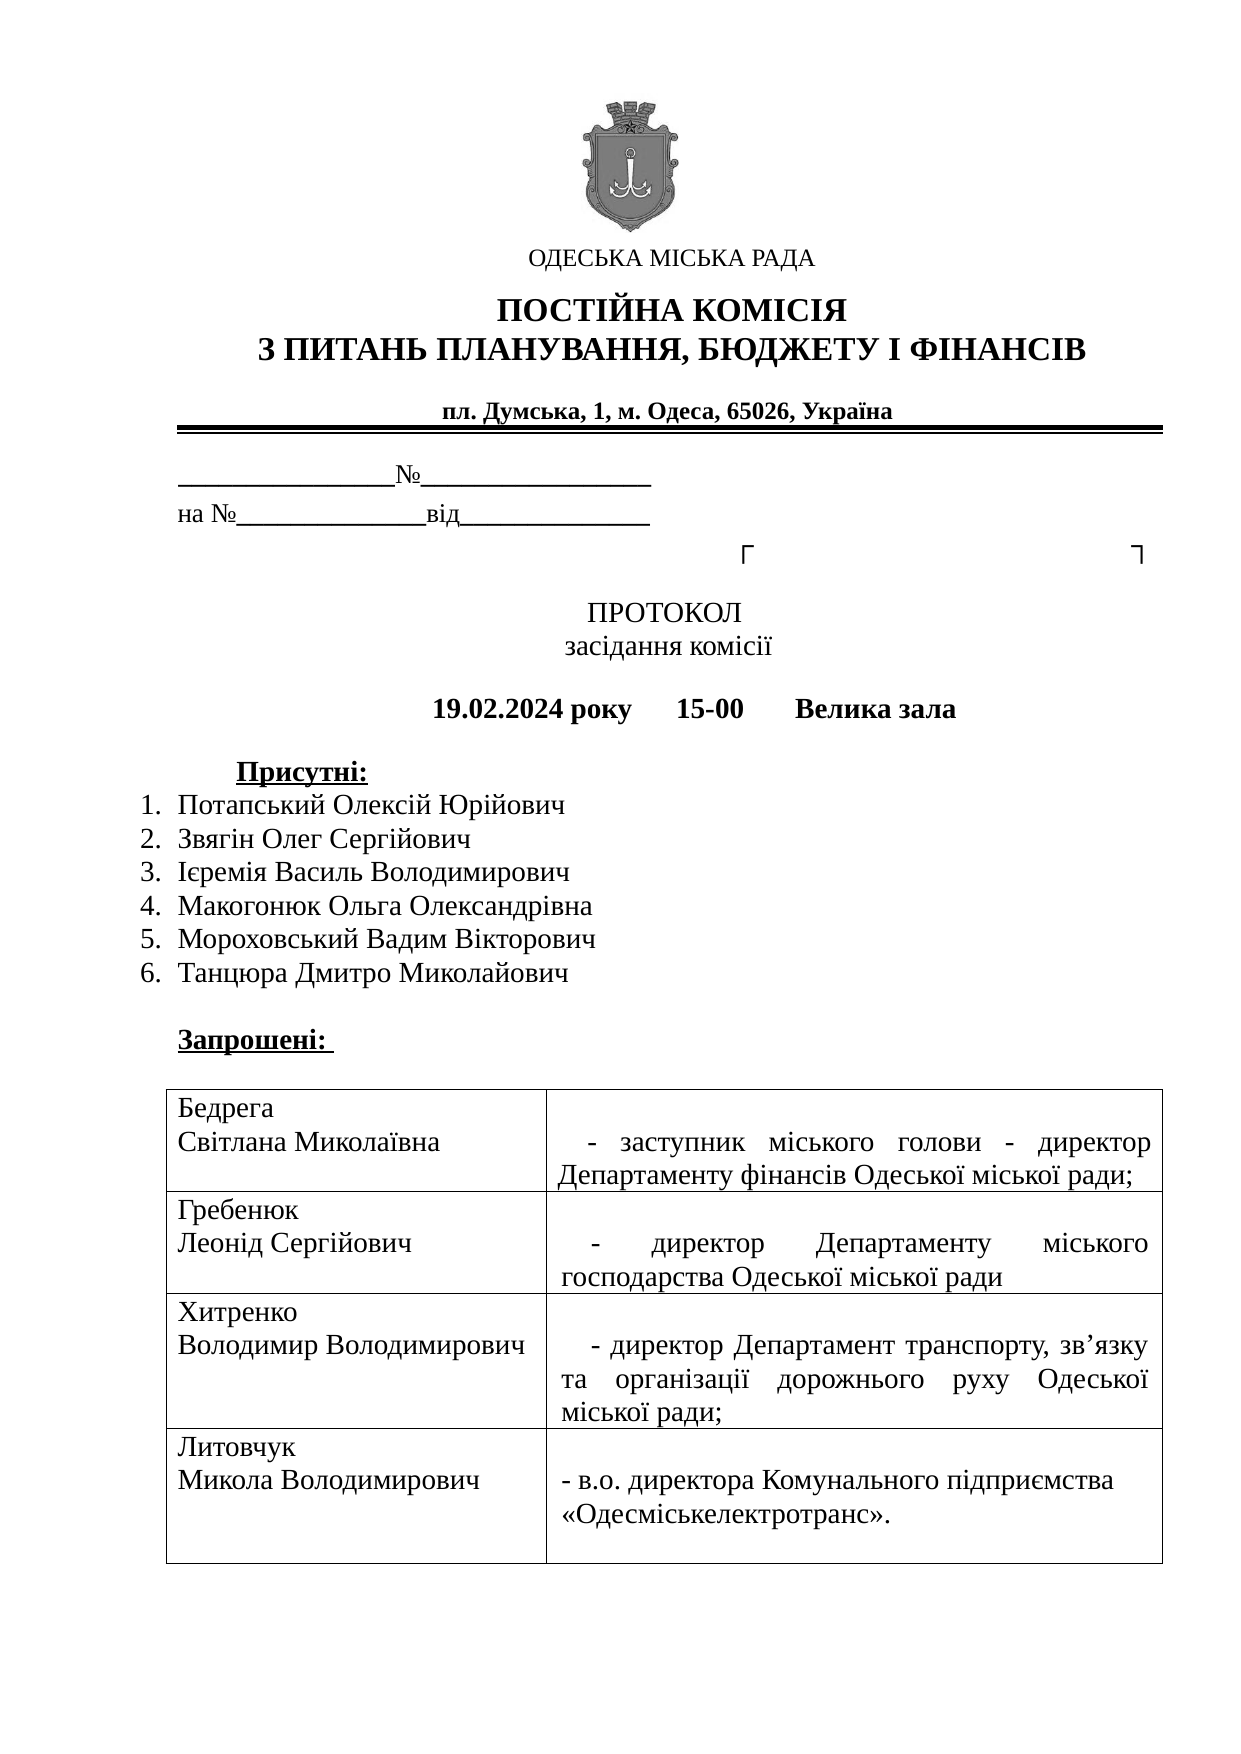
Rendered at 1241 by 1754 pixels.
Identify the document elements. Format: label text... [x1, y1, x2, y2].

table_header Бедрега Світлана Миколаївна [167, 1090, 546, 1191]
text Присутні: [177, 754, 1152, 787]
list Потапський Олексій Юрійович [140, 787, 1152, 821]
table_header - заступник міського голови - директор Департаменту фінансів Одеської міської ради; [547, 1090, 1162, 1191]
text ПРОТОКОЛ [177, 595, 1152, 628]
text ┌ ┐ [177, 528, 1152, 561]
text ________________№_________________ [171, 458, 1152, 489]
list Звягін Олег Сергійович [140, 821, 1152, 854]
text ПОСТІЙНА КОМІСІЯ [177, 291, 1167, 329]
list Танцюра Дмитро Миколайович [140, 955, 1152, 989]
list Ієремія Василь Володимирович [140, 854, 1152, 888]
text засідання комісії [177, 628, 1152, 662]
text ОДЕСЬКА МІСЬКА РАДА [177, 243, 1167, 271]
text Запрошені: [177, 1022, 1152, 1056]
table_cell Литовчук Микола Володимирович [167, 1429, 546, 1563]
list Мороховський Вадим Вікторович [140, 922, 1152, 955]
table_cell Хитренко Володимир Володимирович [167, 1294, 546, 1428]
text 19.02.2024 року 15-00 Велика зала [177, 691, 1152, 725]
table_cell - директор Департаменту міського господарства Одеської міської ради [547, 1192, 1162, 1293]
table_cell - в.о. директора Комунального підприємства «Одесміськелектротранс». [547, 1429, 1162, 1563]
text на №______________від______________ [177, 497, 1163, 528]
table_header пл. Думська, 1, м. Одеса, 65026, Україна [177, 367, 1163, 425]
text З ПИТАНЬ ПЛАНУВАННЯ, БЮДЖЕТУ І ФІНАНСІВ [177, 329, 1167, 367]
table_cell Гребенюк Леонід Сергійович [167, 1192, 546, 1293]
picture [581, 93, 679, 233]
list Макогонюк Ольга Олександрівна [140, 888, 1152, 922]
table_cell - директор Департамент транспорту, зв’язку та організації дорожнього руху Одеської міської ради; [547, 1294, 1162, 1428]
